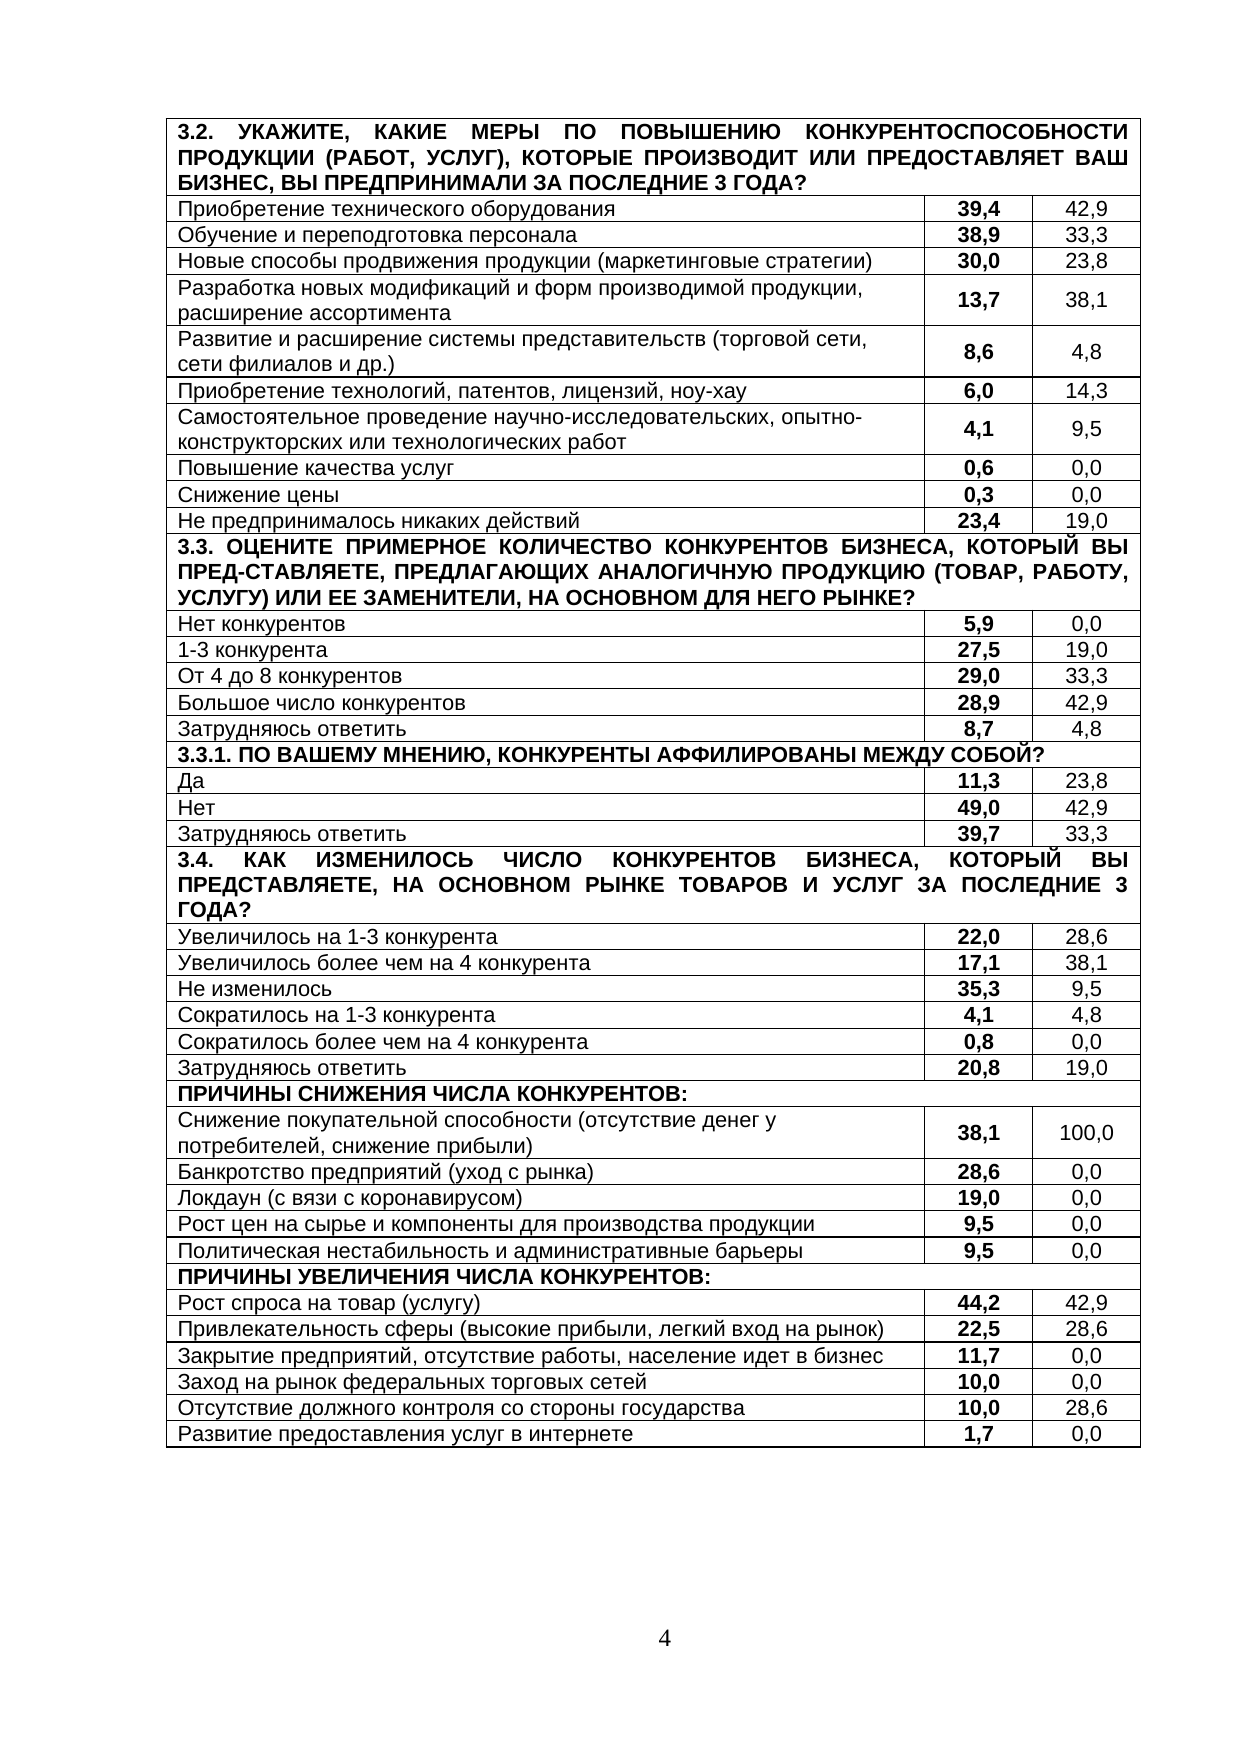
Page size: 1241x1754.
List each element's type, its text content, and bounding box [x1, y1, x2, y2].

table_cell 29,0 [925, 663, 1032, 688]
table_cell 9,5 [1033, 404, 1140, 454]
table_cell Закрытие предприятий, отсутствие работы, население идет в бизнес [167, 1343, 924, 1368]
table_cell 19,0 [1033, 508, 1140, 533]
table_cell 8,6 [925, 326, 1032, 376]
table_cell 1,7 [925, 1421, 1032, 1446]
table_cell 23,8 [1033, 768, 1140, 793]
table_cell Приобретение технологий, патентов, лицензий, ноу-хау [167, 378, 924, 403]
table_cell 39,4 [925, 196, 1032, 221]
table_cell 28,6 [1033, 1395, 1140, 1420]
table_cell 4,8 [1033, 1002, 1140, 1027]
table_cell 0,0 [1033, 1369, 1140, 1394]
table_cell Развитие и расширение системы представительств (торговой сети, сети филиалов и др.) [167, 326, 924, 376]
table_cell 0,0 [1033, 1211, 1140, 1236]
table_cell ПРИЧИНЫ УВЕЛИЧЕНИЯ ЧИСЛА КОНКУРЕНТОВ: [167, 1264, 1140, 1289]
table_cell Снижение цены [167, 481, 924, 507]
table_cell Политическая нестабильность и административные барьеры [167, 1238, 924, 1263]
table_cell 9,5 [1033, 976, 1140, 1001]
table_cell 0,3 [925, 481, 1032, 507]
table_cell 38,9 [925, 222, 1032, 247]
table_cell Увеличилось более чем на 4 конкурента [167, 950, 924, 975]
table_cell 33,3 [1033, 821, 1140, 846]
table_cell 3.3. ОЦЕНИТЕ ПРИМЕРНОЕ КОЛИЧЕСТВО КОНКУРЕНТОВ БИЗНЕСА, КОТОРЫЙ ВЫ ПРЕД-СТАВЛЯЕТЕ, ПРЕДЛАГАЮЩИХ АНАЛОГИЧНУЮ ПРОДУКЦИЮ (ТОВАР, РАБОТУ, УСЛУГУ) ИЛИ ЕЕ ЗАМЕНИТЕЛИ, НА ОСНОВНОМ ДЛЯ НЕГО РЫНКЕ? [167, 534, 1140, 609]
table_header 3.2. УКАЖИТЕ, КАКИЕ МЕРЫ ПО ПОВЫШЕНИЮ КОНКУРЕНТОСПОСОБНОСТИ ПРОДУКЦИИ (РАБОТ, УСЛУГ), КОТОРЫЕ ПРОИЗВОДИТ ИЛИ ПРЕДОСТАВЛЯЕТ ВАШ БИЗНЕС, ВЫ ПРЕДПРИНИМАЛИ ЗА ПОСЛЕДНИЕ 3 ГОДА? [167, 119, 1140, 195]
table_cell 17,1 [925, 950, 1032, 975]
table_cell 0,0 [1033, 1159, 1140, 1184]
table_cell 30,0 [925, 248, 1032, 273]
table_cell Нет [167, 794, 924, 819]
table_cell 19,0 [1033, 1055, 1140, 1080]
table_cell 10,0 [925, 1395, 1032, 1420]
table_cell Не изменилось [167, 976, 924, 1001]
table_cell Обучение и переподготовка персонала [167, 222, 924, 247]
table_cell 0,0 [1033, 1185, 1140, 1210]
table_cell 23,8 [1033, 248, 1140, 273]
table_cell 4,1 [925, 1002, 1032, 1027]
table_cell 9,5 [925, 1211, 1032, 1236]
table_cell 22,5 [925, 1316, 1032, 1341]
table_cell 0,0 [1033, 611, 1140, 636]
table_cell 5,9 [925, 611, 1032, 636]
table_cell 13,7 [925, 275, 1032, 325]
table_cell 14,3 [1033, 378, 1140, 403]
table_cell 3.3.1. ПО ВАШЕМУ МНЕНИЮ, КОНКУРЕНТЫ АФФИЛИРОВАНЫ МЕЖДУ СОБОЙ? [167, 742, 1140, 767]
table_cell 10,0 [925, 1369, 1032, 1394]
table_cell Не предпринималось никаких действий [167, 508, 924, 533]
table_cell 0,0 [1033, 1238, 1140, 1263]
table_cell 19,0 [1033, 637, 1140, 662]
table_cell 0,0 [1033, 481, 1140, 507]
table_cell 28,6 [1033, 1316, 1140, 1341]
table_cell 42,9 [1033, 689, 1140, 714]
table_cell Сократилось на 1-3 конкурента [167, 1002, 924, 1027]
table_cell 28,6 [1033, 924, 1140, 949]
table_cell 20,8 [925, 1055, 1032, 1080]
table_cell 33,3 [1033, 222, 1140, 247]
table_cell 0,8 [925, 1029, 1032, 1054]
table_cell 42,9 [1033, 794, 1140, 819]
table_cell Рост спроса на товар (услугу) [167, 1290, 924, 1315]
table_cell 11,3 [925, 768, 1032, 793]
table_cell 33,3 [1033, 663, 1140, 688]
table_cell 44,2 [925, 1290, 1032, 1315]
table_cell 38,1 [1033, 275, 1140, 325]
table_cell 0,0 [1033, 1421, 1140, 1446]
table_cell 9,5 [925, 1238, 1032, 1263]
table_cell 4,8 [1033, 716, 1140, 741]
table_cell Самостоятельное проведение научно-исследовательских, опытно-конструкторских или технологических работ [167, 404, 924, 454]
table_cell 38,1 [925, 1107, 1032, 1158]
table_cell 39,7 [925, 821, 1032, 846]
table_cell Новые способы продвижения продукции (маркетинговые стратегии) [167, 248, 924, 273]
table_cell Рост цен на сырье и компоненты для производства продукции [167, 1211, 924, 1236]
table_cell Заход на рынок федеральных торговых сетей [167, 1369, 924, 1394]
table_cell 19,0 [925, 1185, 1032, 1210]
table_cell Да [167, 768, 924, 793]
table_cell Нет конкурентов [167, 611, 924, 636]
table_cell 100,0 [1033, 1107, 1140, 1158]
table_cell Развитие предоставления услуг в интернете [167, 1421, 924, 1446]
table_cell 0,0 [1033, 1029, 1140, 1054]
table_cell Приобретение технического оборудования [167, 196, 924, 221]
table_cell Привлекательность сферы (высокие прибыли, легкий вход на рынок) [167, 1316, 924, 1341]
table_cell 6,0 [925, 378, 1032, 403]
table_cell 1-3 конкурента [167, 637, 924, 662]
table_cell 28,6 [925, 1159, 1032, 1184]
table_cell Затрудняюсь ответить [167, 821, 924, 846]
table_cell 42,9 [1033, 196, 1140, 221]
table_cell 8,7 [925, 716, 1032, 741]
table_cell 0,0 [1033, 1343, 1140, 1368]
table_cell 4,8 [1033, 326, 1140, 376]
table_cell Затрудняюсь ответить [167, 1055, 924, 1080]
table_cell 3.4. КАК ИЗМЕНИЛОСЬ ЧИСЛО КОНКУРЕНТОВ БИЗНЕСА, КОТОРЫЙ ВЫ ПРЕДСТАВЛЯЕТЕ, НА ОСНОВНОМ РЫНКЕ ТОВАРОВ И УСЛУГ ЗА ПОСЛЕДНИЕ 3 ГОДА? [167, 847, 1140, 922]
table_cell 0,0 [1033, 455, 1140, 480]
table_cell 49,0 [925, 794, 1032, 819]
table_cell 28,9 [925, 689, 1032, 714]
table_cell Сократилось более чем на 4 конкурента [167, 1029, 924, 1054]
table_cell Затрудняюсь ответить [167, 716, 924, 741]
table_cell Большое число конкурентов [167, 689, 924, 714]
table_cell ПРИЧИНЫ СНИЖЕНИЯ ЧИСЛА КОНКУРЕНТОВ: [167, 1081, 1140, 1106]
table_cell 27,5 [925, 637, 1032, 662]
table_cell Снижение покупательной способности (отсутствие денег у потребителей, снижение прибыли) [167, 1107, 924, 1158]
table_cell От 4 до 8 конкурентов [167, 663, 924, 688]
table_cell Локдаун (с вязи с коронавирусом) [167, 1185, 924, 1210]
table_cell Банкротство предприятий (уход с рынка) [167, 1159, 924, 1184]
table_cell 0,6 [925, 455, 1032, 480]
table_cell Разработка новых модификаций и форм производимой продукции, расширение ассортимента [167, 275, 924, 325]
table_cell 42,9 [1033, 1290, 1140, 1315]
table_cell 35,3 [925, 976, 1032, 1001]
table_cell 23,4 [925, 508, 1032, 533]
table_cell 4,1 [925, 404, 1032, 454]
table_cell Повышение качества услуг [167, 455, 924, 480]
table_cell Увеличилось на 1-3 конкурента [167, 924, 924, 949]
table_cell 38,1 [1033, 950, 1140, 975]
table_cell 11,7 [925, 1343, 1032, 1368]
table_cell 22,0 [925, 924, 1032, 949]
table_cell Отсутствие должного контроля со стороны государства [167, 1395, 924, 1420]
